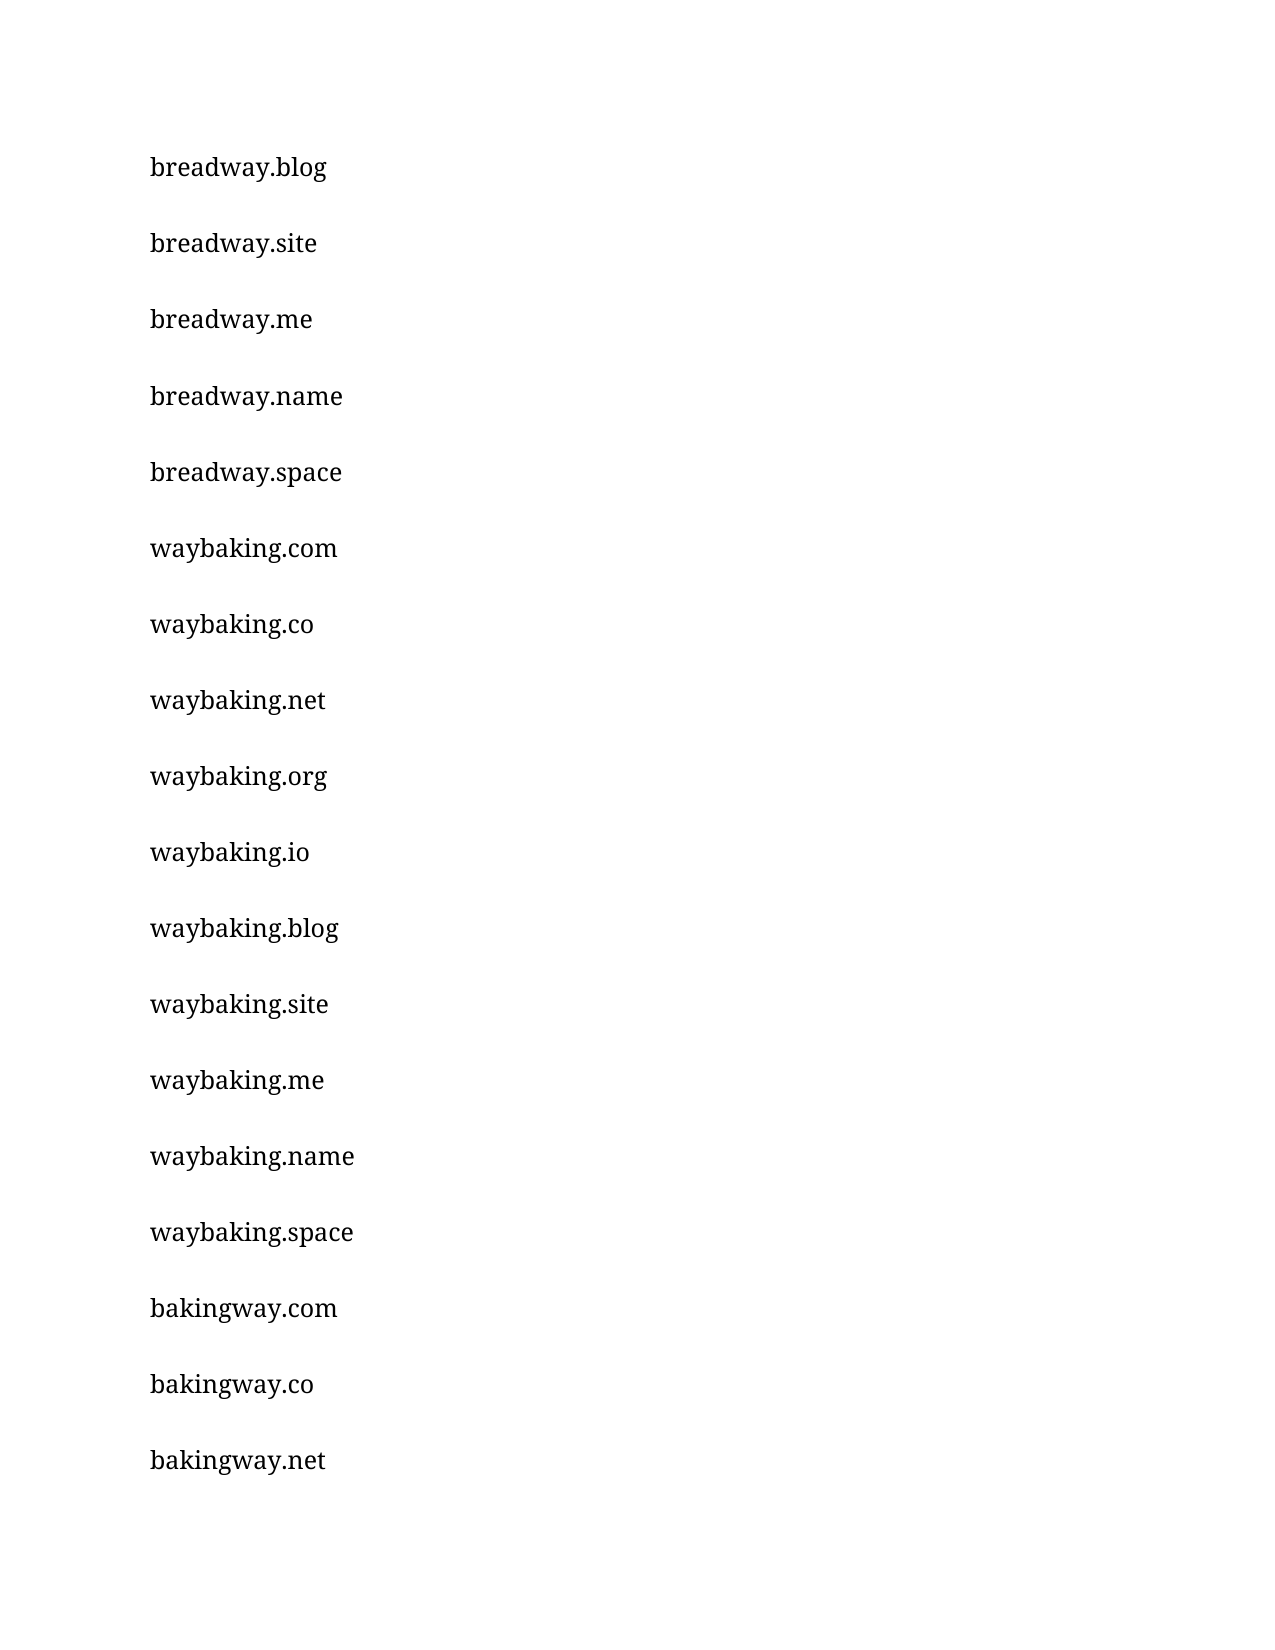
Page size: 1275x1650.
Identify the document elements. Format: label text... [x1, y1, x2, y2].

text waybaking.space [150, 1214, 1125, 1249]
text waybaking.org [150, 758, 1125, 792]
text waybaking.io [150, 834, 1125, 868]
text waybaking.co [150, 606, 1125, 640]
text waybaking.name [150, 1138, 1125, 1173]
text breadway.me [150, 302, 1125, 336]
text waybaking.com [150, 530, 1125, 564]
text bakingway.net [150, 1443, 1125, 1477]
text waybaking.net [150, 682, 1125, 716]
text breadway.space [150, 454, 1125, 488]
text breadway.name [150, 378, 1125, 412]
text breadway.blog [150, 150, 1125, 184]
text bakingway.co [150, 1367, 1125, 1401]
text breadway.site [150, 226, 1125, 260]
text waybaking.site [150, 986, 1125, 1021]
text waybaking.me [150, 1062, 1125, 1097]
text waybaking.blog [150, 910, 1125, 944]
text bakingway.com [150, 1291, 1125, 1325]
